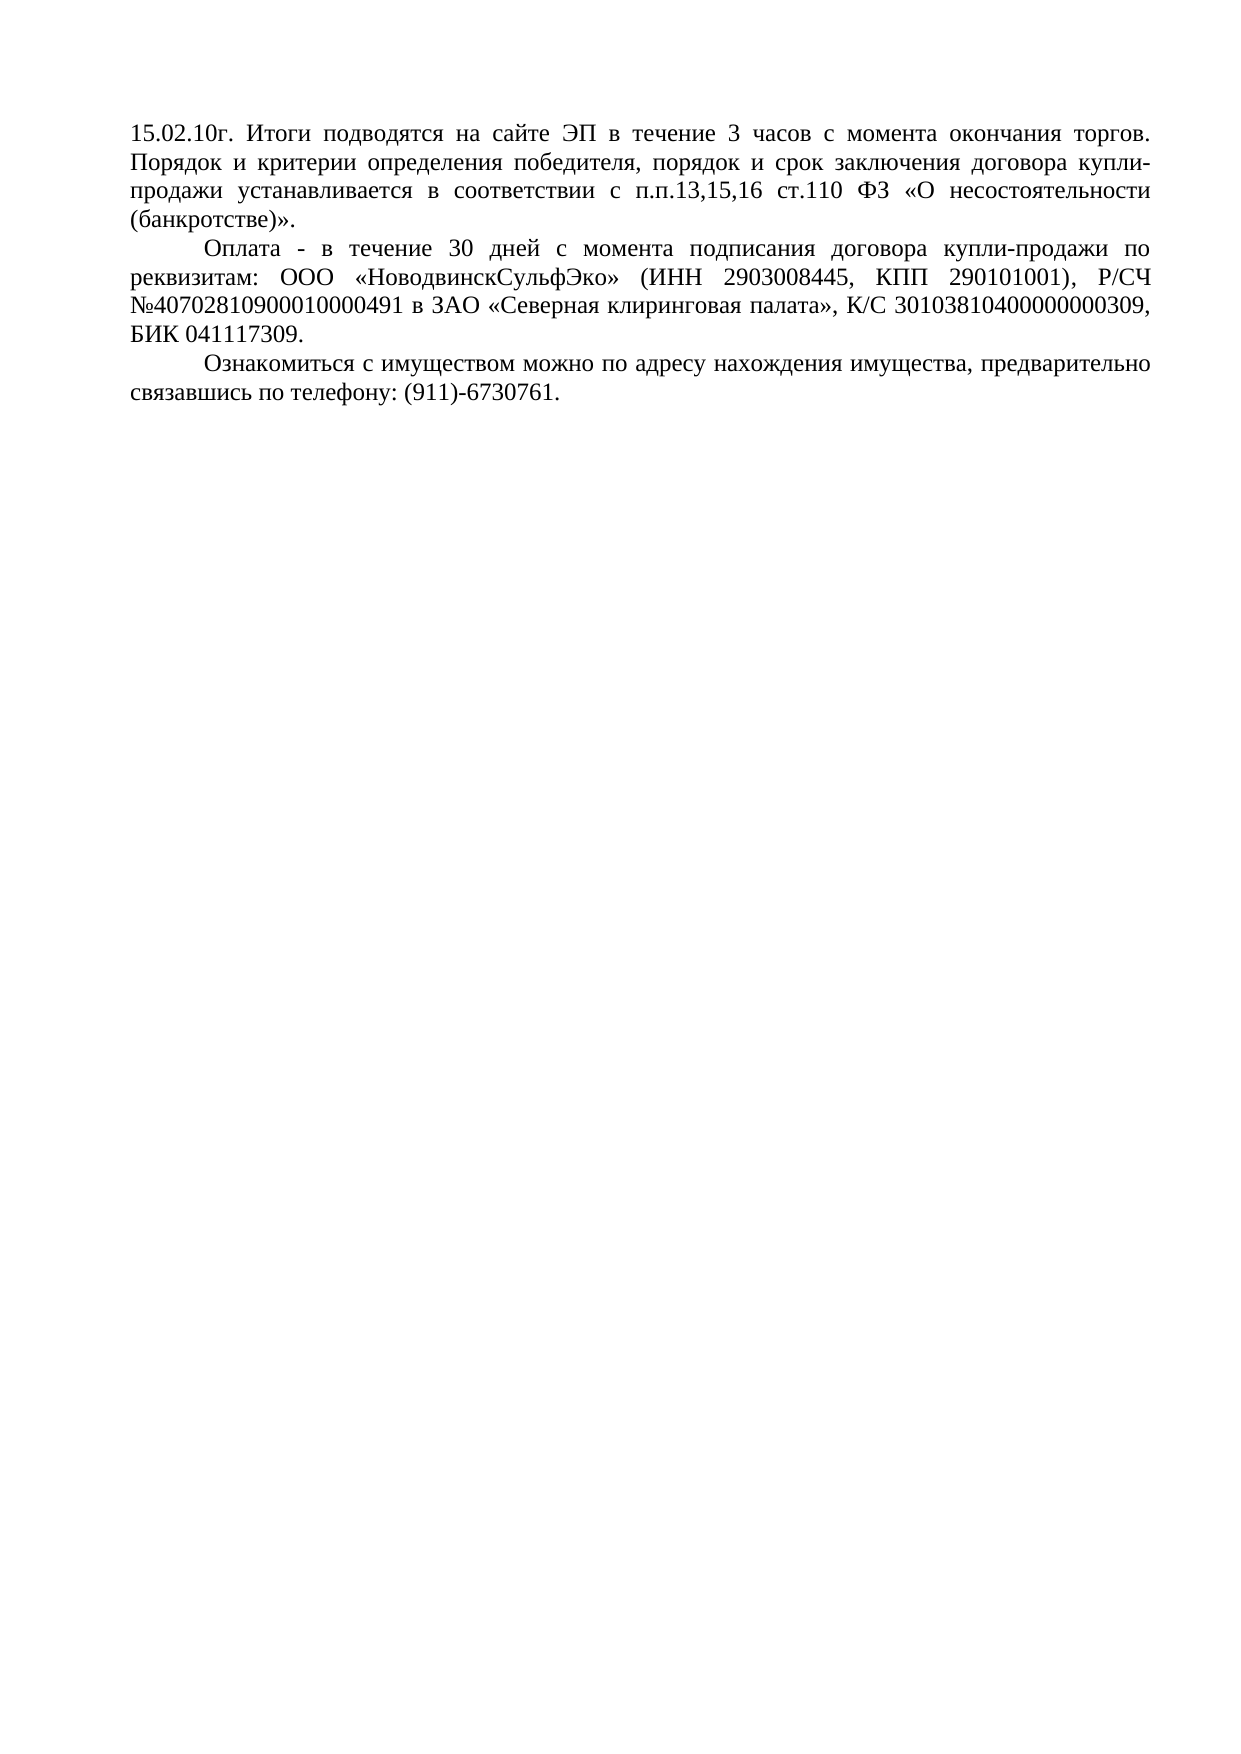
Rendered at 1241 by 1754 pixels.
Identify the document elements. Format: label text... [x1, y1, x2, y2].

text Ознакомиться с имуществом можно по адресу нахождения имущества, предварительно связавшись по телефону: (911)-6730761. [130, 348, 1152, 406]
text Оплата - в течение 30 дней с момента подписания договора купли-продажи по реквизитам: ООО «НоводвинскСульфЭко» (ИНН 2903008445, КПП 290101001), Р/СЧ №40702810900010000491 в ЗАО «Северная клиринговая палата», К/С 30103810400000000309, БИК 041117309. [130, 233, 1152, 348]
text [130, 118, 1152, 233]
